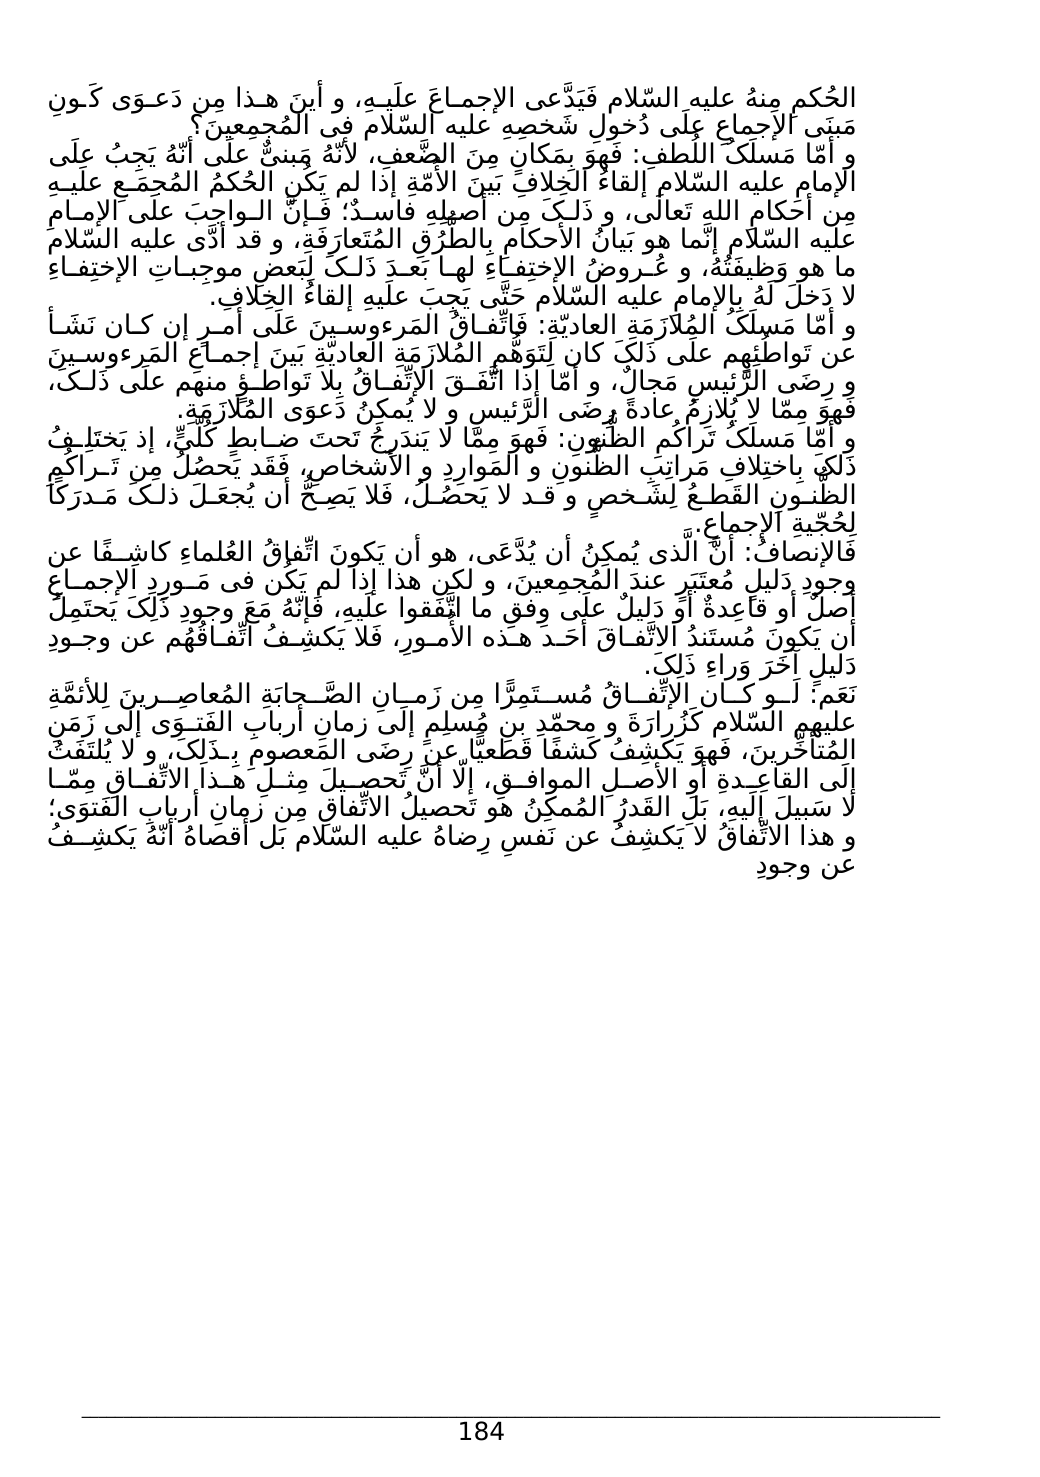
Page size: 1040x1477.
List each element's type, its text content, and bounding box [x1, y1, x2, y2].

text و أمّا مَسلَکُ تَراکُمِ الظُّنونِ: فَهوَ مِمّا لا یَندَرِجُ تَحتَ ضابطٍ کُلّیٍّ، إذ یَختَلِفُ ذَلکَ بِاختِلافِ مَراتِبِ الظُّنونِ و المَوارِدِ و الأشخاصِ، فَقَد یَحصُلُ مِن تَراکُمِ الظُّنونِ القَطعُ لِشَخصٍ و قد لا یَحصُلُ، فَلا یَصِحُّ أن یُجعَلَ ذلکَ مَدرَکًا لِحُجّیةِ الإجماعِ. [47, 425, 857, 539]
text نَعَم: لَو کان الإتِّفاقُ مُستَمِرًّا مِن زَمانِ الصَّحابَةِ المُعاصِرینَ لِلأئمَّةِ علیهم السّلام کَزُرارَةَ و محمّدِ بنِ مُسلِمٍ إلَی زمانِ أربابِ الفَتوَی إلَی زَمَنِ المُتأخِّرینَ، فَهوَ یَکشِفُ کَشفًا قَطعیًّا عن رِضَی المَعصومِ بِذَلِکَ، و لا یُلتَفَتُ إلَی القاعِدةِ أوِ الأصلِ الموافقِ، إلّا أنَّ تَحصیلَ مِثلِ هذا الاتِّفاقِ مِمّا لا سَبیلَ إلَیهِ، بَلِ القَدرُ المُمکِنُ هو تَحصیلُ الاتِّفاقِ مِن زمانِ أربابِ الفَتوَی؛ و هذا الاتِّفاقُ لا یَکشِفُ عن نَفسِ رِضاهُ علیه السّلام بَل أقصاهُ أنّهُ یَکشِفُ عن وجودِ [47, 681, 857, 880]
text و أمّا مَسلَکُ المُلازَمَةِ العادیّةِ: فَاتِّفاقُ المَرءوسینَ عَلَی أمرٍ إن کان نَشَأ عن تَواطُئِهِم علَی ذَلکَ کان لِتَوَهُّمِ المُلازَمَةِ العادیّةِ بَینَ إجماعِ المَرءوسینَ و رِضَی الرَّئیسِ مَجالٌ، و أمّا إذا اتَّفَقَ الإتِّفاقُ بِلا تَواطؤٍ منهم علَی ذَلکَ، فَهوَ مِمّا لا یُلازِمُ عادةً رِضَی الرَّئیسِ و لا یُمکِنُ دَعوَی المُلازَمَةِ. [47, 312, 857, 425]
text الحُکمِ مِنهُ علیه السّلام فَیَدَّعی الإجماعَ علَیهِ، و أینَ هذا مِن دَعوَی کَونِ مَبنَی الإجماعِ علَی دُخولِ شَخصِهِ علیه السّلام فی المُجمِعینَ؟ [47, 84, 857, 141]
text و أمّا مَسلَکُ اللُطفِ: فَهوَ بِمَکانٍ مِنَ الضَّعفِ، لأنّهُ مَبنیٌّ علَی أنّهُ یَجِبُ علَی الإمامِ علیه السّلام إلقاءُ الخِلافِ بَینَ الأُمّةِ إذا لم یَکُنِ الحُکمُ المُجمَعِ علَیهِ مِن أحکامِ اللهِ تَعالَی، و ذَلکَ مِن أصلِهِ فاسدٌ؛ فَإنَّ الواجبَ علَی الإمامِ علیه السّلام إنّما هو بَیانُ الأحکامِ بِالطُّرُقِ المُتَعارَفَةِ، و قد أدَّی علیه السّلام ما هو وَظیفَتُهُ، و عُروضُ الإختِفاءِ لها بَعدَ ذَلکَ لِبَعضِ موجِباتِ الإختِفاءِ لا دَخلَ لَهُ بِالإمامِ علیه السّلام حَتَّی یَجِبَ علَیهِ إلقاءُ الخِلافِ. [47, 141, 857, 312]
text فَالإنصافُ: أنَّ الَّذی یُمکِنُ أن یُدَّعَی، هو أن یَکونَ اتِّفاقُ العُلماءِ کاشِفًا عن وجودِ دَلیلٍ مُعتَبَرٍ عندَ المُجمِعینَ، و لکن هذا إذا لم یَکُن فی مَورِدِ الإجماعِ أصلٌ أو قاعِدةٌ أو دَلیلٌ علَی وِفقِ ما اتَّفَقوا علَیهِ، فَإنّهُ مَعَ وجودِ ذَلِکَ یَحتَمِلُ أن یَکونَ مُستَندُ الاتَّفاقَ أحَد هذه الأُمورِ، فَلا یَکشِفُ اتِّفاقُهُم عن وجودِ دَلیلٍ آخَرَ وَراءِ ذَلِکَ. [47, 539, 857, 681]
